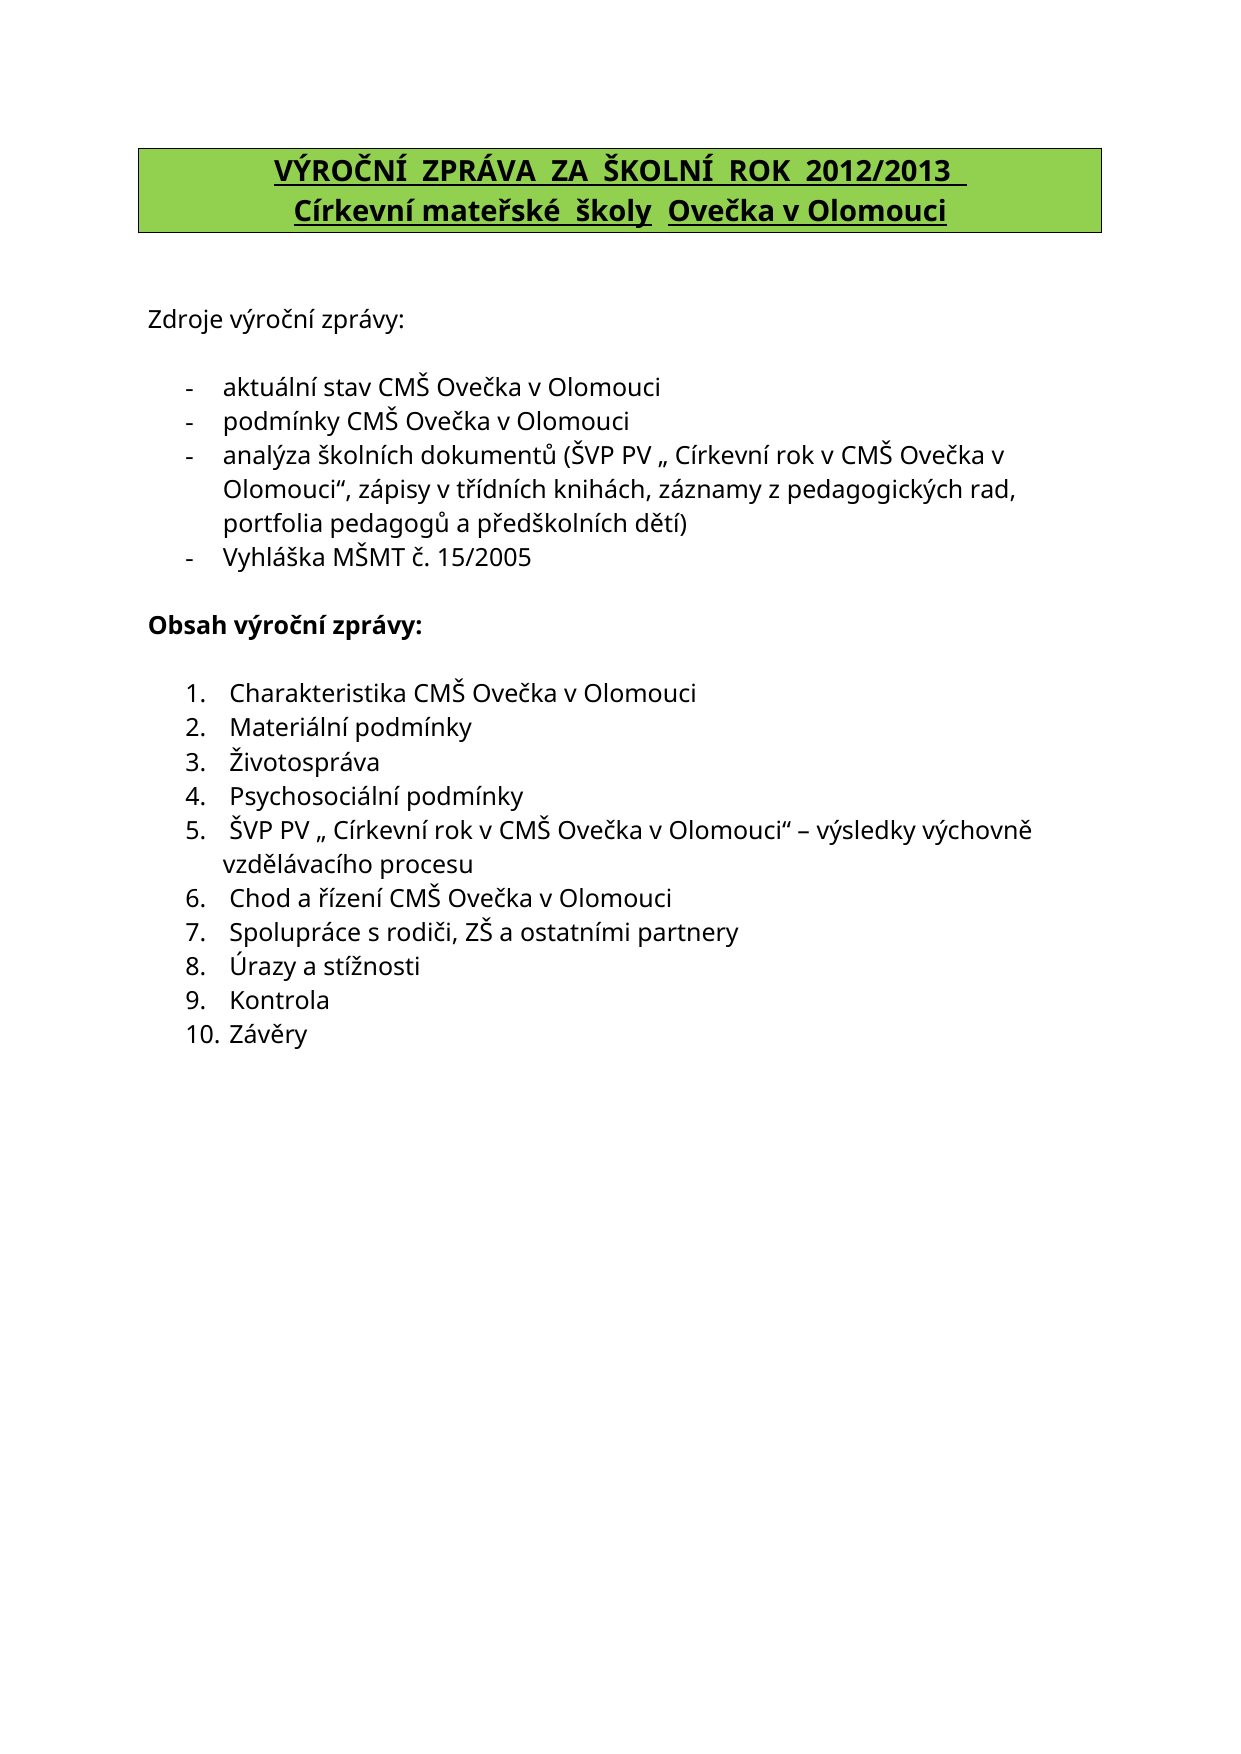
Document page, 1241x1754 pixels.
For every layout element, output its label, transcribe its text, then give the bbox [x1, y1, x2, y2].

list Životospráva [185, 744, 1093, 778]
list Materiální podmínky [185, 710, 1093, 744]
text Zdroje výroční zprávy: [148, 301, 1093, 335]
list Úrazy a stížnosti [185, 948, 1093, 983]
list Vyhláška MŠMT č. 15/2005 [185, 540, 1093, 574]
list analýza školních dokumentů (ŠVP PV „ Církevní rok v CMŠ Ovečka v Olomouci“, zápisy v třídních knihách, záznamy z pedagogických rad, portfolia pedagogů a předškolních dětí) [185, 438, 1093, 540]
list Chod a řízení CMŠ Ovečka v Olomouci [185, 880, 1093, 914]
list aktuální stav CMŠ Ovečka v Olomouci [185, 369, 1093, 403]
text VÝROČNÍ ZPRÁVA ZA ŠKOLNÍ ROK 2012/2013 Církevní mateřské školy Ovečka v Olomouci [139, 149, 1101, 232]
list Spolupráce s rodiči, ZŠ a ostatními partnery [185, 914, 1093, 948]
list ŠVP PV „ Církevní rok v CMŠ Ovečka v Olomouci“ – výsledky výchovně vzdělávacího procesu [185, 812, 1093, 880]
list podmínky CMŠ Ovečka v Olomouci [185, 403, 1093, 438]
list Psychosociální podmínky [185, 778, 1093, 812]
list Kontrola [185, 983, 1093, 1017]
list Závěry [185, 1017, 1093, 1051]
text Obsah výroční zprávy: [148, 608, 1093, 642]
list Charakteristika CMŠ Ovečka v Olomouci [185, 676, 1093, 710]
